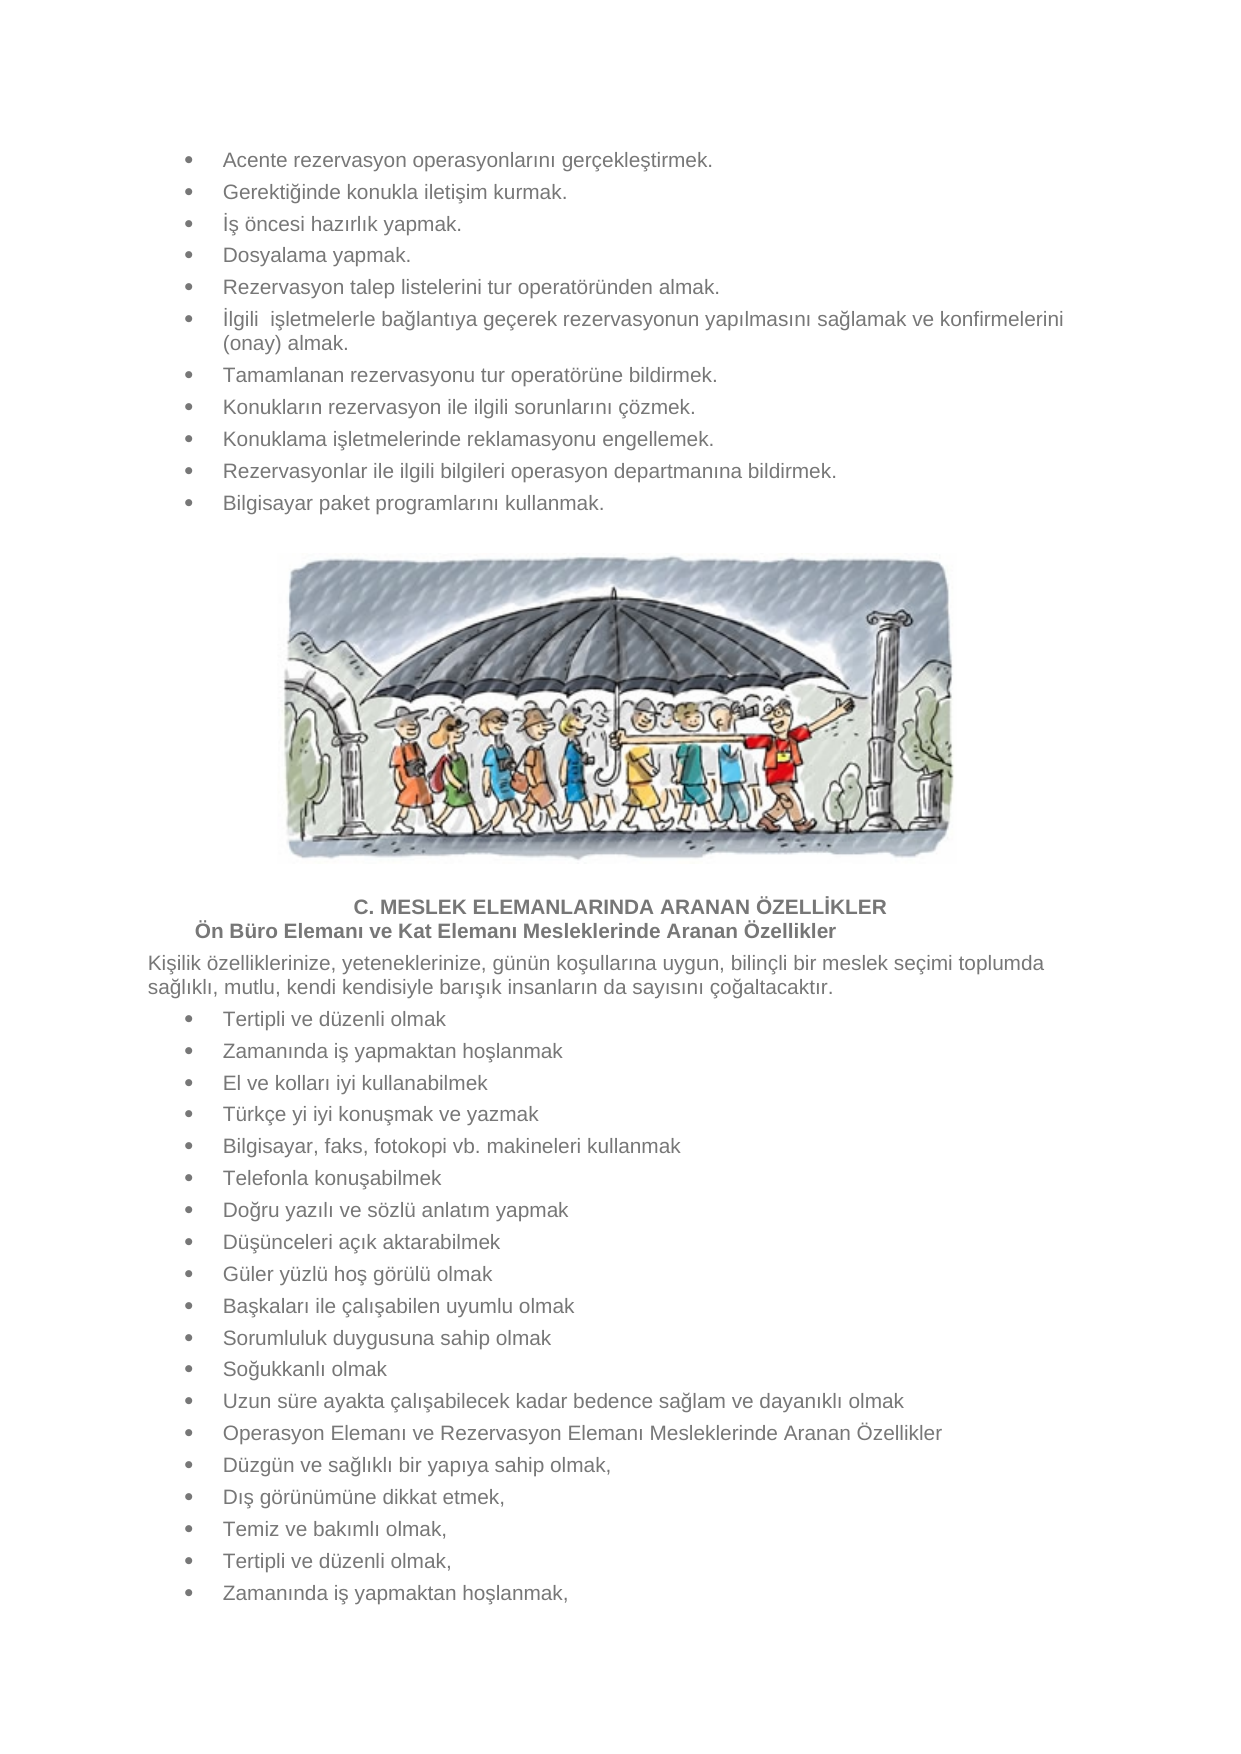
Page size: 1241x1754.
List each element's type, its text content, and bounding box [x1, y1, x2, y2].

list El ve kolları iyi kullanabilmek [185, 1070, 1093, 1094]
list Zamanında iş yapmaktan hoşlanmak [185, 1038, 1093, 1062]
list Türkçe yi iyi konuşmak ve yazmak [185, 1102, 1093, 1126]
list Dış görünümüne dikkat etmek, [185, 1485, 1093, 1509]
list Temiz ve bakımlı olmak, [185, 1517, 1093, 1541]
list Tamamlanan rezervasyonu tur operatörüne bildirmek. [185, 363, 1093, 387]
text Kişilik özelliklerinize, yeteneklerinize, günün koşullarına uygun, bilinçli bir meslek seçimi toplumda sağlıklı, mutlu, kendi kendisiyle barışık insanların da sayısını çoğaltacaktır. [148, 951, 1093, 999]
list Düzgün ve sağlıklı bir yapıya sahip olmak, [185, 1453, 1093, 1477]
list Uzun süre ayakta çalışabilecek kadar bedence sağlam ve dayanıklı olmak [185, 1389, 1093, 1413]
list Konukların rezervasyon ile ilgili sorunlarını çözmek. [185, 395, 1093, 419]
list Acente rezervasyon operasyonlarını gerçekleştirmek. [185, 148, 1093, 172]
list İlgili işletmelerle bağlantıya geçerek rezervasyonun yapılmasını sağlamak ve konfirmelerini (onay) almak. [185, 307, 1093, 355]
list Tertipli ve düzenli olmak, [185, 1548, 1093, 1572]
list Rezervasyon talep listelerini tur operatöründen almak. [185, 275, 1093, 299]
list Rezervasyonlar ile ilgili bilgileri operasyon departmanına bildirmek. [185, 458, 1093, 482]
list Güler yüzlü hoş görülü olmak [185, 1262, 1093, 1286]
list Dosyalama yapmak. [185, 243, 1093, 267]
text Ön Büro Elemanı ve Kat Elemanı Mesleklerinde Aranan Özellikler [194, 919, 1093, 943]
list Tertipli ve düzenli olmak [185, 1007, 1093, 1031]
list Sorumluluk duygusuna sahip olmak [185, 1325, 1093, 1349]
list Operasyon Elemanı ve Rezervasyon Elemanı Mesleklerinde Aranan Özellikler [185, 1421, 1093, 1445]
list Soğukkanlı olmak [185, 1357, 1093, 1381]
text C. MESLEK ELEMANLARINDA ARANAN ÖZELLİKLER [148, 895, 1093, 919]
list Bilgisayar, faks, fotokopi vb. makineleri kullanmak [185, 1134, 1093, 1158]
list İş öncesi hazırlık yapmak. [185, 211, 1093, 235]
list Başkaları ile çalışabilen uyumlu olmak [185, 1293, 1093, 1317]
picture [277, 553, 958, 864]
list Konuklama işletmelerinde reklamasyonu engellemek. [185, 427, 1093, 451]
list Doğru yazılı ve sözlü anlatım yapmak [185, 1198, 1093, 1222]
list Gerektiğinde konukla iletişim kurmak. [185, 179, 1093, 203]
list Telefonla konuşabilmek [185, 1166, 1093, 1190]
list Zamanında iş yapmaktan hoşlanmak, [185, 1580, 1093, 1604]
list Düşünceleri açık aktarabilmek [185, 1230, 1093, 1254]
list Bilgisayar paket programlarını kullanmak. [185, 490, 1093, 514]
